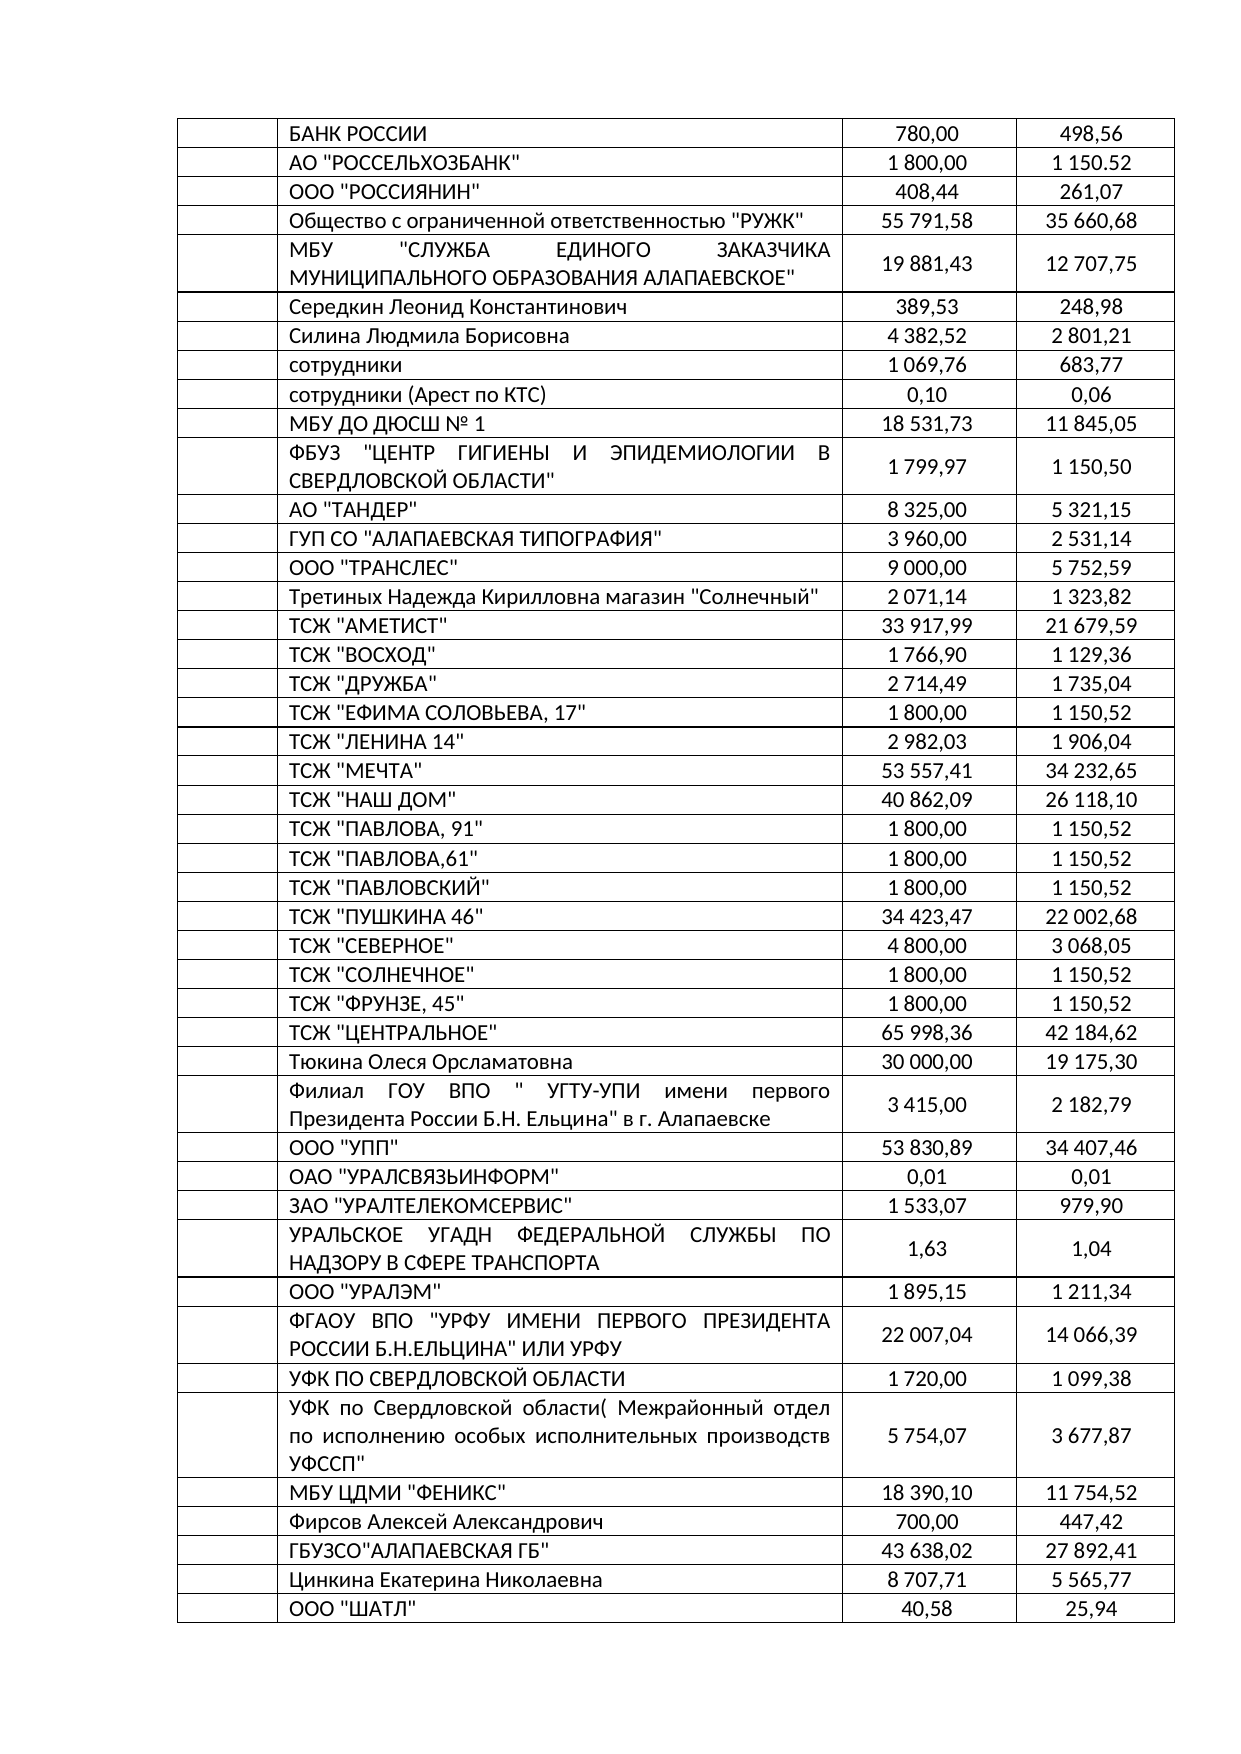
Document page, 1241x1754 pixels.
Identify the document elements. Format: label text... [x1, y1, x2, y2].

table_cell [178, 1278, 277, 1306]
table_cell 1 150.52 [1017, 148, 1174, 176]
table_cell 21 679,59 [1017, 611, 1174, 639]
table_cell 2 182,79 [1017, 1076, 1174, 1132]
table_cell [178, 873, 277, 901]
table_cell [178, 728, 277, 755]
table_cell 34 407,46 [1017, 1133, 1174, 1161]
table_cell 4 800,00 [843, 931, 1016, 959]
table_cell 18 390,10 [843, 1478, 1016, 1506]
table_cell 1 906,04 [1017, 728, 1174, 755]
table_cell 1 800,00 [843, 815, 1016, 843]
table_cell ГБУЗСО"АЛАПАЕВСКАЯ ГБ" [278, 1536, 842, 1564]
table_cell 1 150,52 [1017, 844, 1174, 872]
table_cell [178, 495, 277, 523]
table_cell 3 677,87 [1017, 1393, 1174, 1477]
table_cell ООО "ТРАНСЛЕС" [278, 553, 842, 581]
table_cell [178, 1478, 277, 1506]
table_cell [178, 1565, 277, 1593]
table_cell Общество с ограниченной ответственностью "РУЖК" [278, 206, 842, 234]
table_cell УФК ПО СВЕРДЛОВСКОЙ ОБЛАСТИ [278, 1364, 842, 1392]
table_cell Филиал ГОУ ВПО " УГТУ-УПИ имени первого Президента России Б.Н. Ельцина" в г. Алапаевске [278, 1076, 842, 1132]
table_cell ЗАО "УРАЛТЕЛЕКОМСЕРВИС" [278, 1191, 842, 1219]
table_cell 3 960,00 [843, 524, 1016, 552]
table_cell [178, 669, 277, 697]
table_cell ТСЖ "МЕЧТА" [278, 756, 842, 784]
table_cell [178, 1393, 277, 1477]
table_cell [178, 1594, 277, 1622]
table_cell БАНК РОССИИ [278, 119, 842, 147]
table_cell 2 801,21 [1017, 322, 1174, 349]
table_cell 2 982,03 [843, 728, 1016, 755]
table_cell [178, 1191, 277, 1219]
table_cell 3 415,00 [843, 1076, 1016, 1132]
table_cell 1 800,00 [843, 873, 1016, 901]
table_cell 40 862,09 [843, 786, 1016, 813]
table_cell ООО "ШАТЛ" [278, 1594, 842, 1622]
table_cell 248,98 [1017, 293, 1174, 321]
table_cell ТСЖ "ДРУЖБА" [278, 669, 842, 697]
table_cell [178, 786, 277, 813]
table_cell 1 895,15 [843, 1278, 1016, 1306]
table_cell [178, 1507, 277, 1535]
table_cell 14 066,39 [1017, 1307, 1174, 1363]
table_cell ФБУЗ "ЦЕНТР ГИГИЕНЫ И ЭПИДЕМИОЛОГИИ В СВЕРДЛОВСКОЙ ОБЛАСТИ" [278, 438, 842, 494]
table_cell 2 714,49 [843, 669, 1016, 697]
table_cell 1 800,00 [843, 148, 1016, 176]
table_cell [178, 553, 277, 581]
table_cell Середкин Леонид Константинович [278, 293, 842, 321]
table_cell [178, 844, 277, 872]
table_cell 1 800,00 [843, 698, 1016, 726]
table_cell 1 150,52 [1017, 698, 1174, 726]
table_cell 53 830,89 [843, 1133, 1016, 1161]
table_cell 5 754,07 [843, 1393, 1016, 1477]
table_cell [178, 206, 277, 234]
table_cell 5 321,15 [1017, 495, 1174, 523]
table_cell 30 000,00 [843, 1047, 1016, 1075]
table_cell Тюкина Олеся Орсламатовна [278, 1047, 842, 1075]
table_cell 22 007,04 [843, 1307, 1016, 1363]
table_cell 261,07 [1017, 177, 1174, 205]
table_cell [178, 1162, 277, 1190]
table_cell 25,94 [1017, 1594, 1174, 1622]
table_cell 408,44 [843, 177, 1016, 205]
table_cell 1 799,97 [843, 438, 1016, 494]
table_cell 1 766,90 [843, 640, 1016, 668]
table_cell Третиных Надежда Кирилловна магазин "Солнечный" [278, 582, 842, 610]
table_cell [178, 1047, 277, 1075]
table_cell 498,56 [1017, 119, 1174, 147]
table_cell 683,77 [1017, 351, 1174, 379]
table_cell [178, 582, 277, 610]
table_cell 1 150,52 [1017, 960, 1174, 988]
table_cell ТСЖ "ЕФИМА СОЛОВЬЕВА, 17" [278, 698, 842, 726]
table_cell [178, 177, 277, 205]
table_cell 27 892,41 [1017, 1536, 1174, 1564]
table_cell 11 845,05 [1017, 409, 1174, 437]
table_cell 1,04 [1017, 1220, 1174, 1276]
table_cell 35 660,68 [1017, 206, 1174, 234]
table_cell ООО "УРАЛЭМ" [278, 1278, 842, 1306]
table_cell [178, 756, 277, 784]
table_cell [178, 148, 277, 176]
table_cell ТСЖ "ПАВЛОВА, 91" [278, 815, 842, 843]
table_cell 0,01 [843, 1162, 1016, 1190]
table_cell 700,00 [843, 1507, 1016, 1535]
table_cell [178, 611, 277, 639]
table_cell [178, 293, 277, 321]
table_cell [178, 438, 277, 494]
table_cell [178, 1307, 277, 1363]
table_cell ООО "РОССИЯНИН" [278, 177, 842, 205]
table_cell 26 118,10 [1017, 786, 1174, 813]
table_cell МБУ ДО ДЮСШ № 1 [278, 409, 842, 437]
table_cell Силина Людмила Борисовна [278, 322, 842, 349]
table_cell 11 754,52 [1017, 1478, 1174, 1506]
table_cell 1 099,38 [1017, 1364, 1174, 1392]
table_cell [178, 960, 277, 988]
table_cell ТСЖ "СЕВЕРНОЕ" [278, 931, 842, 959]
table_cell Фирсов Алексей Александрович [278, 1507, 842, 1535]
table_cell 19 881,43 [843, 235, 1016, 291]
table_cell [178, 119, 277, 147]
table_cell 19 175,30 [1017, 1047, 1174, 1075]
table_cell [178, 380, 277, 408]
table_cell 447,42 [1017, 1507, 1174, 1535]
table_cell 8 325,00 [843, 495, 1016, 523]
table_cell АО "ТАНДЕР" [278, 495, 842, 523]
table_cell 65 998,36 [843, 1018, 1016, 1046]
table_cell 1 735,04 [1017, 669, 1174, 697]
table_cell 55 791,58 [843, 206, 1016, 234]
table_cell 1 069,76 [843, 351, 1016, 379]
table_cell [178, 235, 277, 291]
table_cell УФК по Свердловской области( Межрайонный отдел по исполнению особых исполнительных производств УФССП" [278, 1393, 842, 1477]
table_cell 1 800,00 [843, 960, 1016, 988]
table_cell 1 800,00 [843, 844, 1016, 872]
table_cell АО "РОССЕЛЬХОЗБАНК" [278, 148, 842, 176]
table_cell 2 071,14 [843, 582, 1016, 610]
table_cell сотрудники (Арест по КТС) [278, 380, 842, 408]
table_cell 0,01 [1017, 1162, 1174, 1190]
table_cell ТСЖ "ПАВЛОВСКИЙ" [278, 873, 842, 901]
table_cell Цинкина Екатерина Николаевна [278, 1565, 842, 1593]
table_cell 40,58 [843, 1594, 1016, 1622]
table_cell 5 565,77 [1017, 1565, 1174, 1593]
table_cell 3 068,05 [1017, 931, 1174, 959]
table_cell 1 150,50 [1017, 438, 1174, 494]
table_cell [178, 1364, 277, 1392]
table_cell УРАЛЬСКОЕ УГАДН ФЕДЕРАЛЬНОЙ СЛУЖБЫ ПО НАДЗОРУ В СФЕРЕ ТРАНСПОРТА [278, 1220, 842, 1276]
table_cell 1 800,00 [843, 989, 1016, 1017]
table_cell 979,90 [1017, 1191, 1174, 1219]
table_cell [178, 524, 277, 552]
table_cell [178, 409, 277, 437]
table_cell 1 129,36 [1017, 640, 1174, 668]
table_cell 12 707,75 [1017, 235, 1174, 291]
table_cell [178, 815, 277, 843]
table_cell ТСЖ "ПАВЛОВА,61" [278, 844, 842, 872]
table_cell 5 752,59 [1017, 553, 1174, 581]
table_cell ООО "УПП" [278, 1133, 842, 1161]
table_cell [178, 1133, 277, 1161]
table_cell ТСЖ "АМЕТИСТ" [278, 611, 842, 639]
table_cell 9 000,00 [843, 553, 1016, 581]
table_cell [178, 698, 277, 726]
table_cell МБУ ЦДМИ "ФЕНИКС" [278, 1478, 842, 1506]
table_cell ТСЖ "ВОСХОД" [278, 640, 842, 668]
table_cell 2 531,14 [1017, 524, 1174, 552]
table_cell 33 917,99 [843, 611, 1016, 639]
table_cell 42 184,62 [1017, 1018, 1174, 1046]
table_cell ТСЖ "ПУШКИНА 46" [278, 902, 842, 930]
table_cell [178, 902, 277, 930]
table_cell 34 423,47 [843, 902, 1016, 930]
table_cell 1 150,52 [1017, 873, 1174, 901]
table_cell 389,53 [843, 293, 1016, 321]
table_cell 1 720,00 [843, 1364, 1016, 1392]
table_cell ТСЖ "ЛЕНИНА 14" [278, 728, 842, 755]
table_cell 780,00 [843, 119, 1016, 147]
table_cell ТСЖ "ЦЕНТРАЛЬНОЕ" [278, 1018, 842, 1046]
table_cell [178, 351, 277, 379]
table_cell [178, 1076, 277, 1132]
table_cell [178, 931, 277, 959]
table_cell [178, 1536, 277, 1564]
table_cell [178, 1220, 277, 1276]
table_cell ОАО "УРАЛСВЯЗЬИНФОРМ" [278, 1162, 842, 1190]
table_cell ТСЖ "СОЛНЕЧНОЕ" [278, 960, 842, 988]
table_cell 4 382,52 [843, 322, 1016, 349]
table_cell 1 150,52 [1017, 989, 1174, 1017]
table_cell ГУП СО "АЛАПАЕВСКАЯ ТИПОГРАФИЯ" [278, 524, 842, 552]
table_cell 8 707,71 [843, 1565, 1016, 1593]
table_cell 1,63 [843, 1220, 1016, 1276]
table_cell 34 232,65 [1017, 756, 1174, 784]
table_cell [178, 1018, 277, 1046]
table_cell ФГАОУ ВПО "УРФУ ИМЕНИ ПЕРВОГО ПРЕЗИДЕНТА РОССИИ Б.Н.ЕЛЬЦИНА" ИЛИ УРФУ [278, 1307, 842, 1363]
table_cell МБУ "СЛУЖБА ЕДИНОГО ЗАКАЗЧИКА МУНИЦИПАЛЬНОГО ОБРАЗОВАНИЯ АЛАПАЕВСКОЕ" [278, 235, 842, 291]
table_cell 0,06 [1017, 380, 1174, 408]
table_cell сотрудники [278, 351, 842, 379]
table_cell ТСЖ "ФРУНЗЕ, 45" [278, 989, 842, 1017]
table_cell ТСЖ "НАШ ДОМ" [278, 786, 842, 813]
table_cell 1 150,52 [1017, 815, 1174, 843]
table_cell 18 531,73 [843, 409, 1016, 437]
table_cell 43 638,02 [843, 1536, 1016, 1564]
table_cell 1 323,82 [1017, 582, 1174, 610]
table_cell [178, 989, 277, 1017]
table_cell 0,10 [843, 380, 1016, 408]
table_cell 1 211,34 [1017, 1278, 1174, 1306]
table_cell 22 002,68 [1017, 902, 1174, 930]
table_cell 53 557,41 [843, 756, 1016, 784]
table_cell 1 533,07 [843, 1191, 1016, 1219]
table_cell [178, 640, 277, 668]
table_cell [178, 322, 277, 349]
